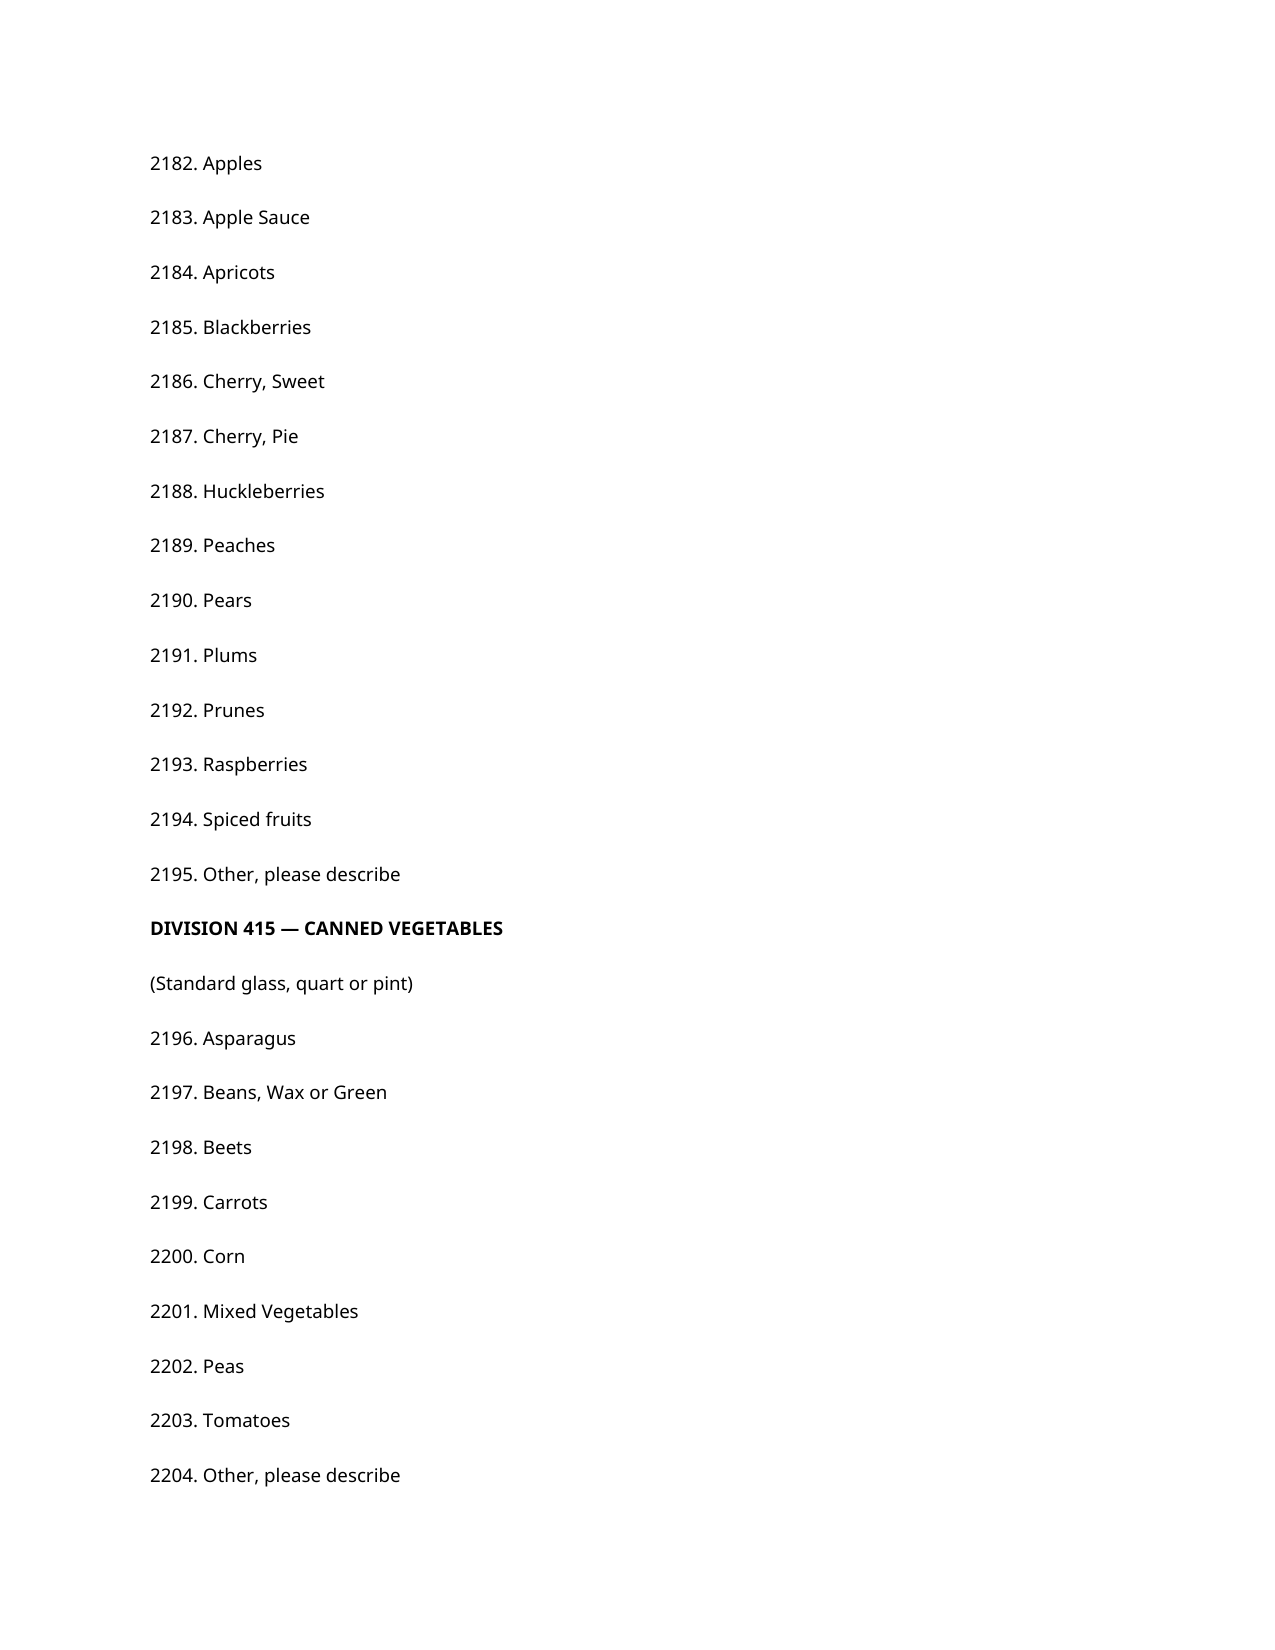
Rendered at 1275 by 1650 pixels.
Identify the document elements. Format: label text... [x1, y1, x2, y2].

text 2185. Blackberries [150, 314, 1125, 339]
text 2187. Cherry, Pie [150, 423, 1125, 449]
text 2200. Corn [150, 1244, 1125, 1269]
text 2195. Other, please describe [150, 861, 1125, 886]
text 2203. Tomatoes [150, 1408, 1125, 1433]
text DIVISION 415 — CANNED VEGETABLES [150, 916, 1125, 941]
text 2186. Cherry, Sweet [150, 369, 1125, 394]
text (Standard glass, quart or pint) [150, 970, 1125, 996]
text 2183. Apple Sauce [150, 205, 1125, 230]
text 2196. Asparagus [150, 1025, 1125, 1051]
text 2191. Plums [150, 642, 1125, 668]
text 2182. Apples [150, 150, 1125, 176]
text 2192. Prunes [150, 697, 1125, 722]
text 2188. Huckleberries [150, 478, 1125, 504]
text 2190. Pears [150, 587, 1125, 613]
text 2198. Beets [150, 1134, 1125, 1160]
text 2184. Apricots [150, 259, 1125, 285]
text 2193. Raspberries [150, 752, 1125, 777]
text 2194. Spiced fruits [150, 806, 1125, 832]
text 2204. Other, please describe [150, 1462, 1125, 1488]
text 2197. Beans, Wax or Green [150, 1080, 1125, 1105]
text 2201. Mixed Vegetables [150, 1298, 1125, 1324]
text 2189. Peaches [150, 533, 1125, 558]
text 2202. Peas [150, 1353, 1125, 1379]
text 2199. Carrots [150, 1189, 1125, 1214]
